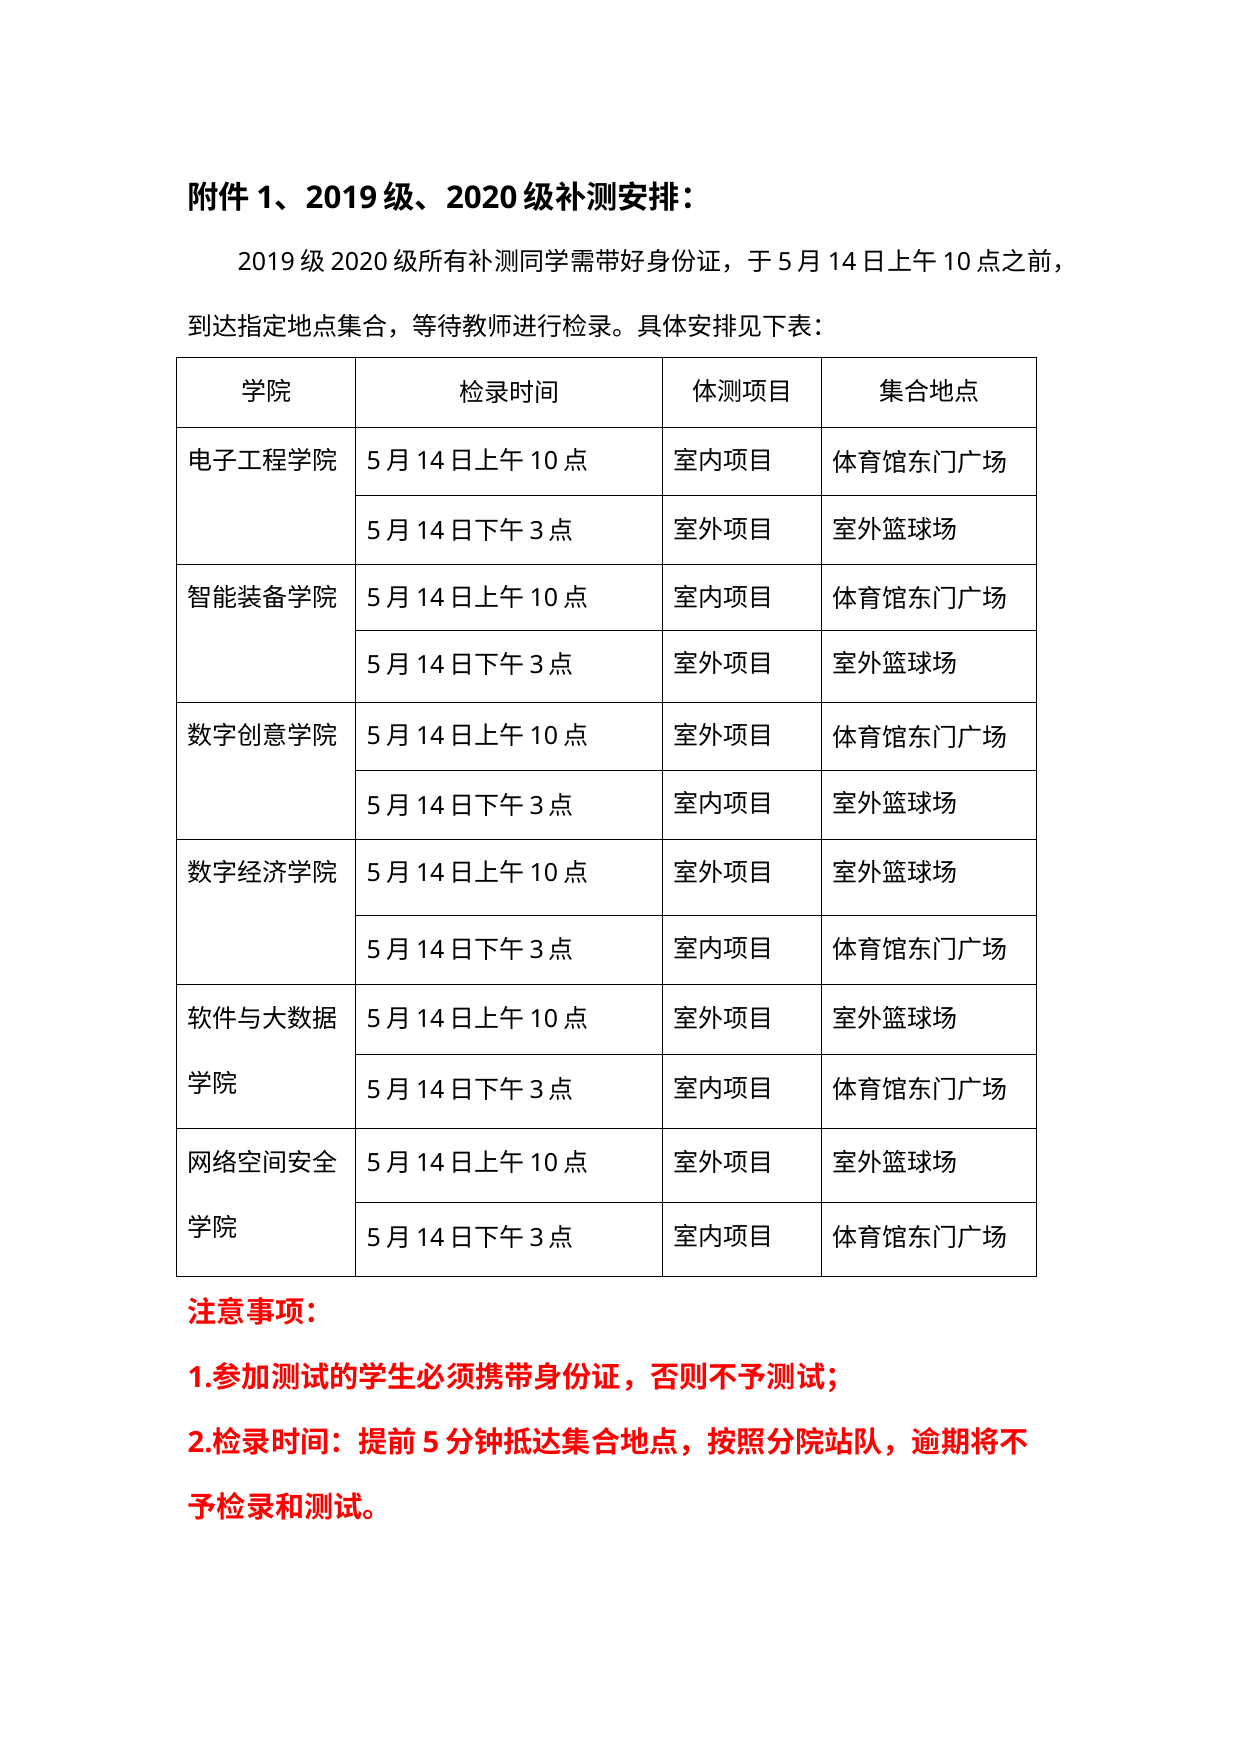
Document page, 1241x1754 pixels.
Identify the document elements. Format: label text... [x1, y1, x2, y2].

table_cell 室内项目 [663, 428, 821, 495]
table_cell 5月14日下午3点 [356, 496, 662, 563]
table_cell 网络空间安全学院 [177, 1129, 355, 1276]
table_cell 5月14日下午3点 [356, 916, 662, 984]
table_cell 智能装备学院 [177, 565, 355, 702]
table_header 体测项目 [663, 358, 821, 427]
table_cell 体育馆东门广场 [822, 428, 1036, 495]
text 注意事项： [187, 1277, 1053, 1342]
table_cell 5月14日上午10点 [356, 428, 662, 495]
table_cell 室外篮球场 [822, 496, 1036, 563]
table_cell 室外篮球场 [822, 631, 1036, 702]
table_cell 5月14日下午3点 [356, 1203, 662, 1276]
table_cell 数字创意学院 [177, 703, 355, 838]
table_cell 电子工程学院 [177, 428, 355, 563]
table_cell 室外项目 [663, 703, 821, 770]
table_cell 室内项目 [663, 565, 821, 629]
table_cell 软件与大数据学院 [177, 985, 355, 1128]
table_cell 室外篮球场 [822, 1129, 1036, 1202]
table_cell 室外篮球场 [822, 771, 1036, 838]
table_cell 5月14日上午10点 [356, 1129, 662, 1202]
table_cell 5月14日下午3点 [356, 771, 662, 838]
table_cell 5月14日上午10点 [356, 565, 662, 629]
text 附件1、2019级、2020级补测安排： [187, 162, 1053, 227]
table_cell 5月14日上午10点 [356, 840, 662, 914]
table_cell 室内项目 [663, 771, 821, 838]
table_cell 数字经济学院 [177, 840, 355, 984]
table_cell 5月14日下午3点 [356, 631, 662, 702]
text 2.检录时间：提前5分钟抵达集合地点，按照分院站队，逾期将不予检录和测试。 [187, 1407, 1053, 1537]
table_cell 体育馆东门广场 [822, 565, 1036, 629]
text 2019级2020级所有补测同学需带好身份证，于5月14日上午10点之前，到达指定地点集合，等待教师进行检录。具体安排见下表： [187, 227, 1053, 357]
text 1.参加测试的学生必须携带身份证，否则不予测试； [187, 1342, 1053, 1407]
table_cell 体育馆东门广场 [822, 1203, 1036, 1276]
table_cell 室内项目 [663, 1055, 821, 1128]
table_cell 5月14日上午10点 [356, 703, 662, 770]
table_cell 室内项目 [663, 1203, 821, 1276]
table_cell 5月14日下午3点 [356, 1055, 662, 1128]
table_cell 5月14日上午10点 [356, 985, 662, 1054]
table_cell 体育馆东门广场 [822, 703, 1036, 770]
table_cell 室外项目 [663, 1129, 821, 1202]
table_cell 体育馆东门广场 [822, 1055, 1036, 1128]
table_cell 室外篮球场 [822, 840, 1036, 914]
table_cell 室外项目 [663, 631, 821, 702]
table_header 学院 [177, 358, 355, 427]
table_header 检录时间 [356, 358, 662, 427]
table_cell 室外项目 [663, 985, 821, 1054]
table_cell 室内项目 [663, 916, 821, 984]
table_cell 室外篮球场 [822, 985, 1036, 1054]
table_cell 体育馆东门广场 [822, 916, 1036, 984]
table_cell 室外项目 [663, 840, 821, 914]
table_header 集合地点 [822, 358, 1036, 427]
table_cell 室外项目 [663, 496, 821, 563]
